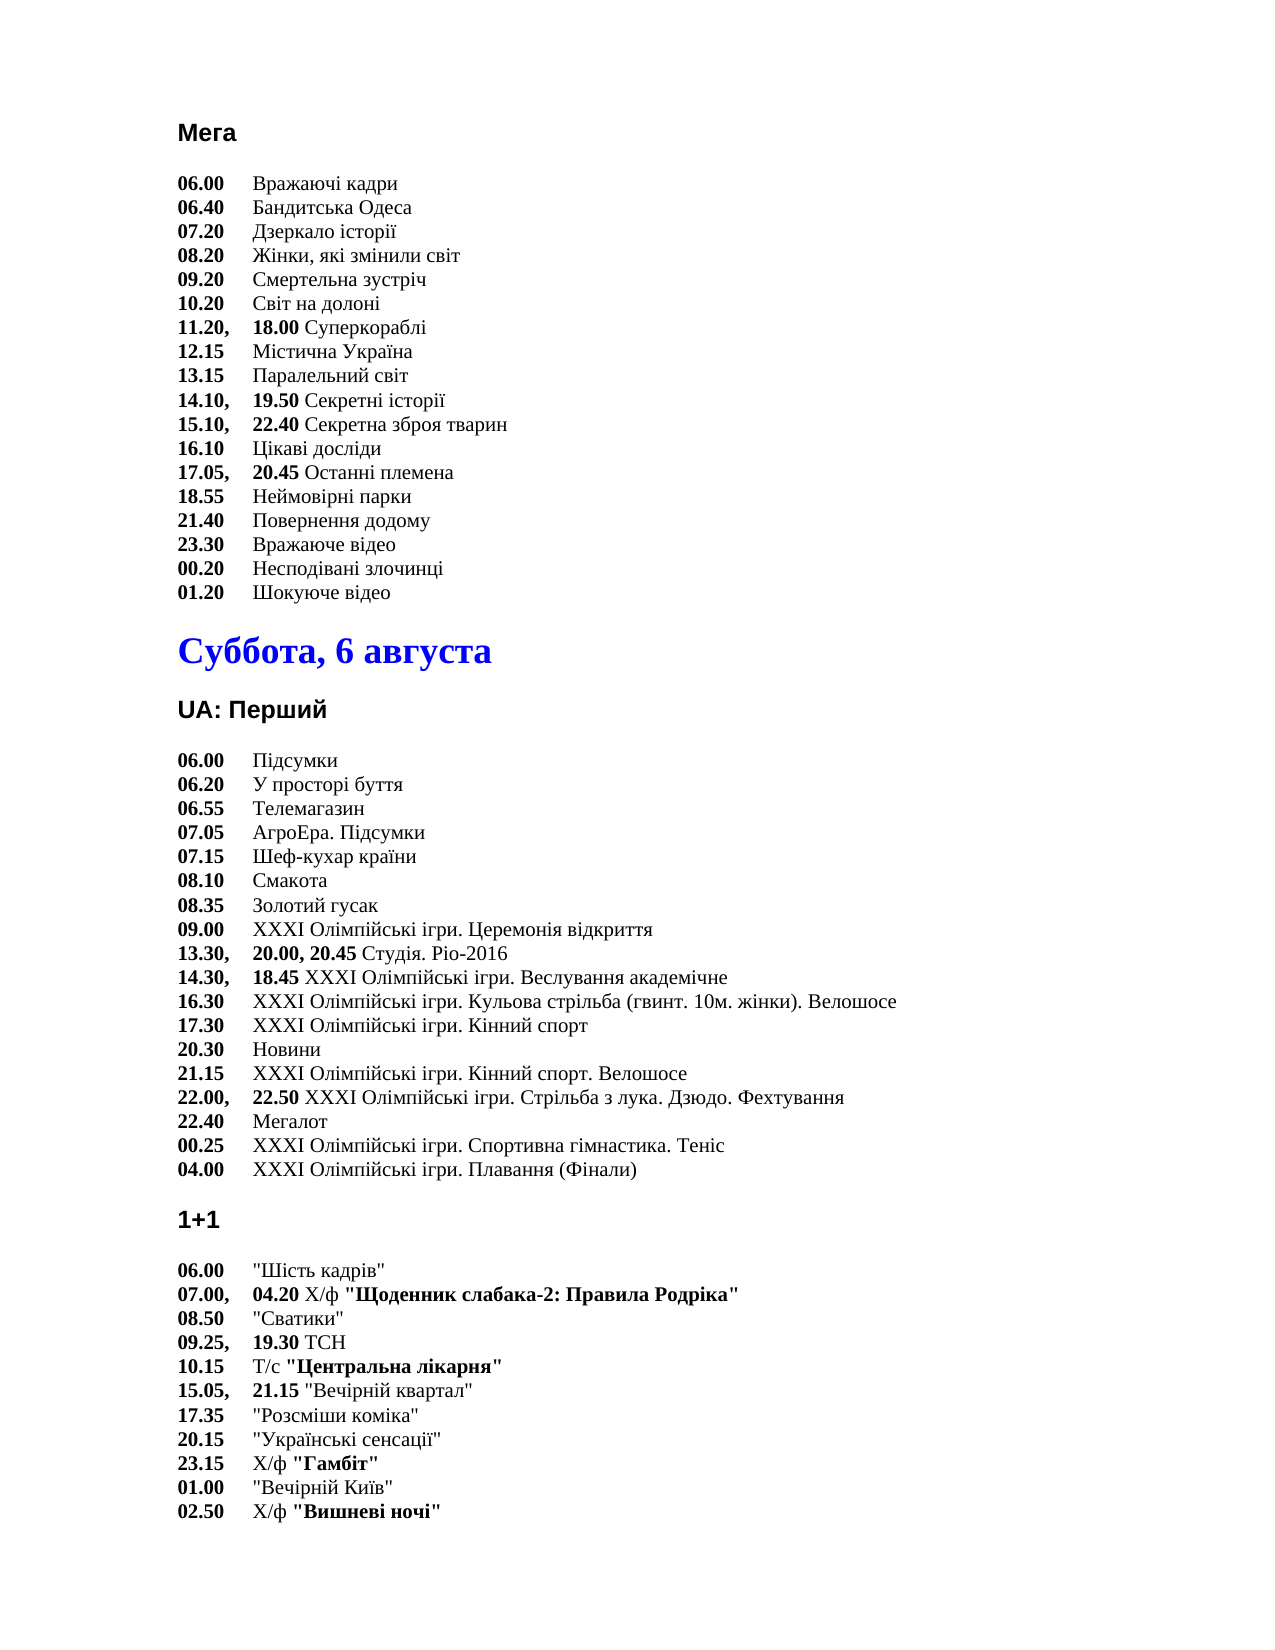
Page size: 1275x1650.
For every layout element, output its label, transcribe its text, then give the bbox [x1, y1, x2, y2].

text 13.30, 20.00, 20.45 Студія. Ріо-2016 [177, 941, 1186, 965]
text 06.00 "Шість кадрів" [177, 1258, 1186, 1282]
text 23.30 Вражаюче відео [177, 532, 1186, 556]
text 22.40 Мегалот [177, 1109, 1186, 1133]
text 06.40 Бандитська Одеса [177, 195, 1186, 219]
text UA: Перший [177, 695, 1186, 724]
text 12.15 Містична Україна [177, 339, 1186, 363]
text 01.00 "Вечірній Київ" [177, 1475, 1186, 1499]
text 09.00 ХХХІ Олімпійські ігри. Церемонія відкриття [177, 917, 1186, 941]
text 07.20 Дзеркало історії [177, 219, 1186, 243]
text 11.20, 18.00 Суперкораблі [177, 315, 1186, 339]
text 08.35 Золотий гусак [177, 892, 1186, 917]
text 21.40 Повернення додому [177, 508, 1186, 532]
text 21.15 ХХХІ Олімпійські ігри. Кінний спорт. Велошосе [177, 1061, 1186, 1085]
text 07.15 Шеф-кухар країни [177, 844, 1186, 868]
text 06.00 Вражаючі кадри [177, 171, 1186, 195]
text 10.15 Т/с "Центральна лікарня" [177, 1354, 1186, 1378]
text 17.30 ХХХІ Олімпійські ігри. Кінний спорт [177, 1013, 1186, 1037]
text 14.30, 18.45 ХХХІ Олімпійські ігри. Веслування академічне [177, 965, 1186, 989]
text 06.00 Підсумки [177, 748, 1186, 772]
text 09.25, 19.30 ТСН [177, 1330, 1186, 1354]
text 01.20 Шокуюче відео [177, 580, 1186, 604]
text 22.00, 22.50 ХХХІ Олімпійські ігри. Стрільба з лука. Дзюдо. Фехтування [177, 1085, 1186, 1109]
text Суббота, 6 августа [177, 628, 1186, 671]
text 18.55 Неймовірні парки [177, 484, 1186, 508]
text 15.05, 21.15 "Вечірній квартал" [177, 1378, 1186, 1402]
text 10.20 Світ на долоні [177, 291, 1186, 315]
text 07.00, 04.20 Х/ф "Щоденник слабака-2: Правила Родріка" [177, 1282, 1186, 1306]
text 06.55 Телемагазин [177, 796, 1186, 820]
text 07.05 АгроЕра. Підсумки [177, 820, 1186, 844]
text 08.50 "Сватики" [177, 1306, 1186, 1330]
text Мега [177, 118, 1186, 147]
text 04.00 ХХХІ Олімпійські ігри. Плавання (Фінали) [177, 1157, 1186, 1181]
text 09.20 Смертельна зустріч [177, 267, 1186, 291]
text 1+1 [177, 1205, 1186, 1234]
text 17.35 "Розсміши коміка" [177, 1402, 1186, 1427]
text 08.20 Жінки, які змінили світ [177, 243, 1186, 267]
text 08.10 Смакота [177, 868, 1186, 892]
text 00.25 ХХХІ Олімпійські ігри. Спортивна гімнастика. Теніс [177, 1133, 1186, 1157]
text 17.05, 20.45 Останні племена [177, 460, 1186, 484]
text 14.10, 19.50 Секретні історії [177, 387, 1186, 412]
text 20.15 "Українські сенсації" [177, 1427, 1186, 1451]
text 02.50 Х/ф "Вишневi ночі" [177, 1499, 1186, 1523]
text 16.30 ХХХІ Олімпійські ігри. Кульова стрільба (гвинт. 10м. жінки). Велошосе [177, 989, 1186, 1013]
text 06.20 У просторі буття [177, 772, 1186, 796]
text 23.15 Х/ф "Гамбіт" [177, 1451, 1186, 1475]
text 16.10 Цікаві досліди [177, 436, 1186, 460]
text 13.15 Паралельний світ [177, 363, 1186, 387]
text 00.20 Несподівані злочинці [177, 556, 1186, 580]
text 15.10, 22.40 Секретна зброя тварин [177, 412, 1186, 436]
text 20.30 Новини [177, 1037, 1186, 1061]
